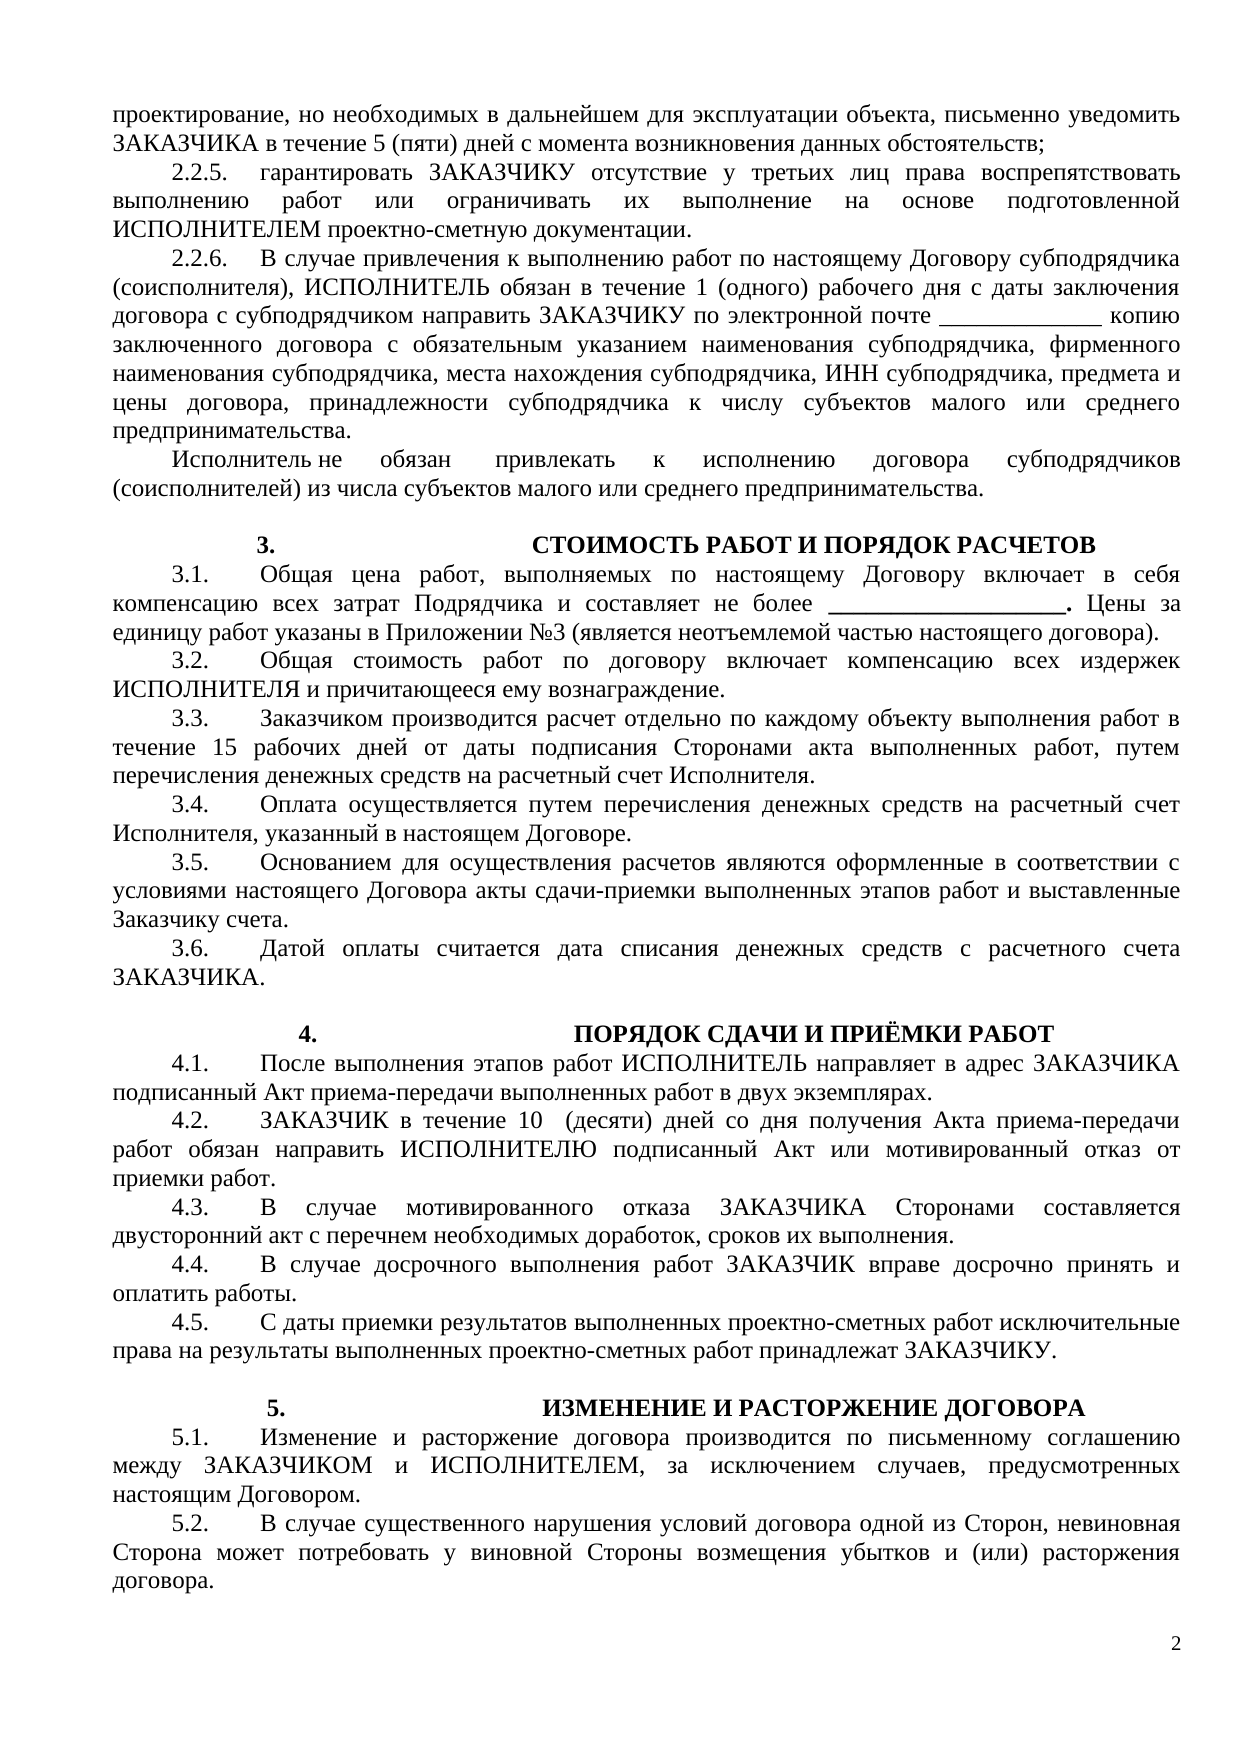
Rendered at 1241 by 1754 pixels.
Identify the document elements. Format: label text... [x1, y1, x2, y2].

list Заказчиком производится расчет отдельно по каждому объекту выполнения работ в течение 15 рабочих дней от даты подписания Сторонами акта выполненных работ, путем перечисления денежных средств на расчетный счет Исполнителя. [112, 703, 1181, 789]
list Оплата осуществляется путем перечисления денежных средств на расчетный счет Исполнителя, указанный в настоящем Договоре. [112, 789, 1181, 847]
list В случае привлечения к выполнению работ по настоящему Договору субподрядчика (соисполнителя), ИСПОЛНИТЕЛЬ обязан в течение 1 (одного) рабочего дня с даты заключения договора с субподрядчиком направить ЗАКАЗЧИКУ по электронной почте _____________ копию заключенного договора с обязательным указанием наименования субподрядчика, фирменного наименования субподрядчика, места нахождения субподрядчика, ИНН субподрядчика, предмета и цены договора, принадлежности субподрядчика к числу субъектов малого или среднего предпринимательства. [112, 243, 1181, 444]
list СТОИМОСТЬ РАБОТ И ПОРЯДОК РАСЧЕТОВ [112, 530, 1181, 559]
list ИЗМЕНЕНИЕ И РАСТОРЖЕНИЕ ДОГОВОРА [112, 1393, 1181, 1422]
text Исполнитель не обязан привлекать к исполнению договора субподрядчиков (соисполнителей) из числа субъектов малого или среднего предпринимательства. [112, 444, 1181, 502]
list ЗАКАЗЧИК в течение 10 (десяти) дней со дня получения Акта приема-передачи работ обязан направить ИСПОЛНИТЕЛЮ подписанный Акт или мотивированный отказ от приемки работ. [112, 1105, 1181, 1192]
list Общая цена работ, выполняемых по настоящему Договору включает в себя компенсацию всех затрат Подрядчика и составляет не более ___________________. Цены за единицу работ указаны в Приложении №3 (является неотъемлемой частью настоящего договора). [112, 559, 1181, 645]
list В случае мотивированного отказа ЗАКАЗЧИКА Сторонами составляется двусторонний акт с перечнем необходимых доработок, сроков их выполнения. [112, 1192, 1181, 1249]
list Общая стоимость работ по договору включает компенсацию всех издержек ИСПОЛНИТЕЛЯ и причитающееся ему вознаграждение. [112, 645, 1181, 703]
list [112, 99, 1181, 157]
list С даты приемки результатов выполненных проектно-сметных работ исключительные права на результаты выполненных проектно-сметных работ принадлежат ЗАКАЗЧИКУ. [112, 1307, 1181, 1364]
list В случае досрочного выполнения работ ЗАКАЗЧИК вправе досрочно принять и оплатить работы. [112, 1249, 1181, 1307]
list Изменение и расторжение договора производится по письменному соглашению между ЗАКАЗЧИКОМ и ИСПОЛНИТЕЛЕМ, за исключением случаев, предусмотренных настоящим Договором. [112, 1422, 1181, 1508]
list ПОРЯДОК СДАЧИ И ПРИЁМКИ РАБОТ [112, 1019, 1181, 1048]
list После выполнения этапов работ ИСПОЛНИТЕЛЬ направляет в адрес ЗАКАЗЧИКА подписанный Акт приема-передачи выполненных работ в двух экземплярах. [112, 1048, 1181, 1105]
list Датой оплаты считается дата списания денежных средств с расчетного счета ЗАКАЗЧИКА. [112, 933, 1181, 990]
list гарантировать ЗАКАЗЧИКУ отсутствие у третьих лиц права воспрепятствовать выполнению работ или ограничивать их выполнение на основе подготовленной ИСПОЛНИТЕЛЕМ проектно-сметную документации. [112, 157, 1181, 243]
list Основанием для осуществления расчетов являются оформленные в соответствии с условиями настоящего Договора акты сдачи-приемки выполненных этапов работ и выставленные Заказчику счета. [112, 847, 1181, 933]
list В случае существенного нарушения условий договора одной из Сторон, невиновная Сторона может потребовать у виновной Стороны возмещения убытков и (или) расторжения договора. [112, 1508, 1181, 1594]
